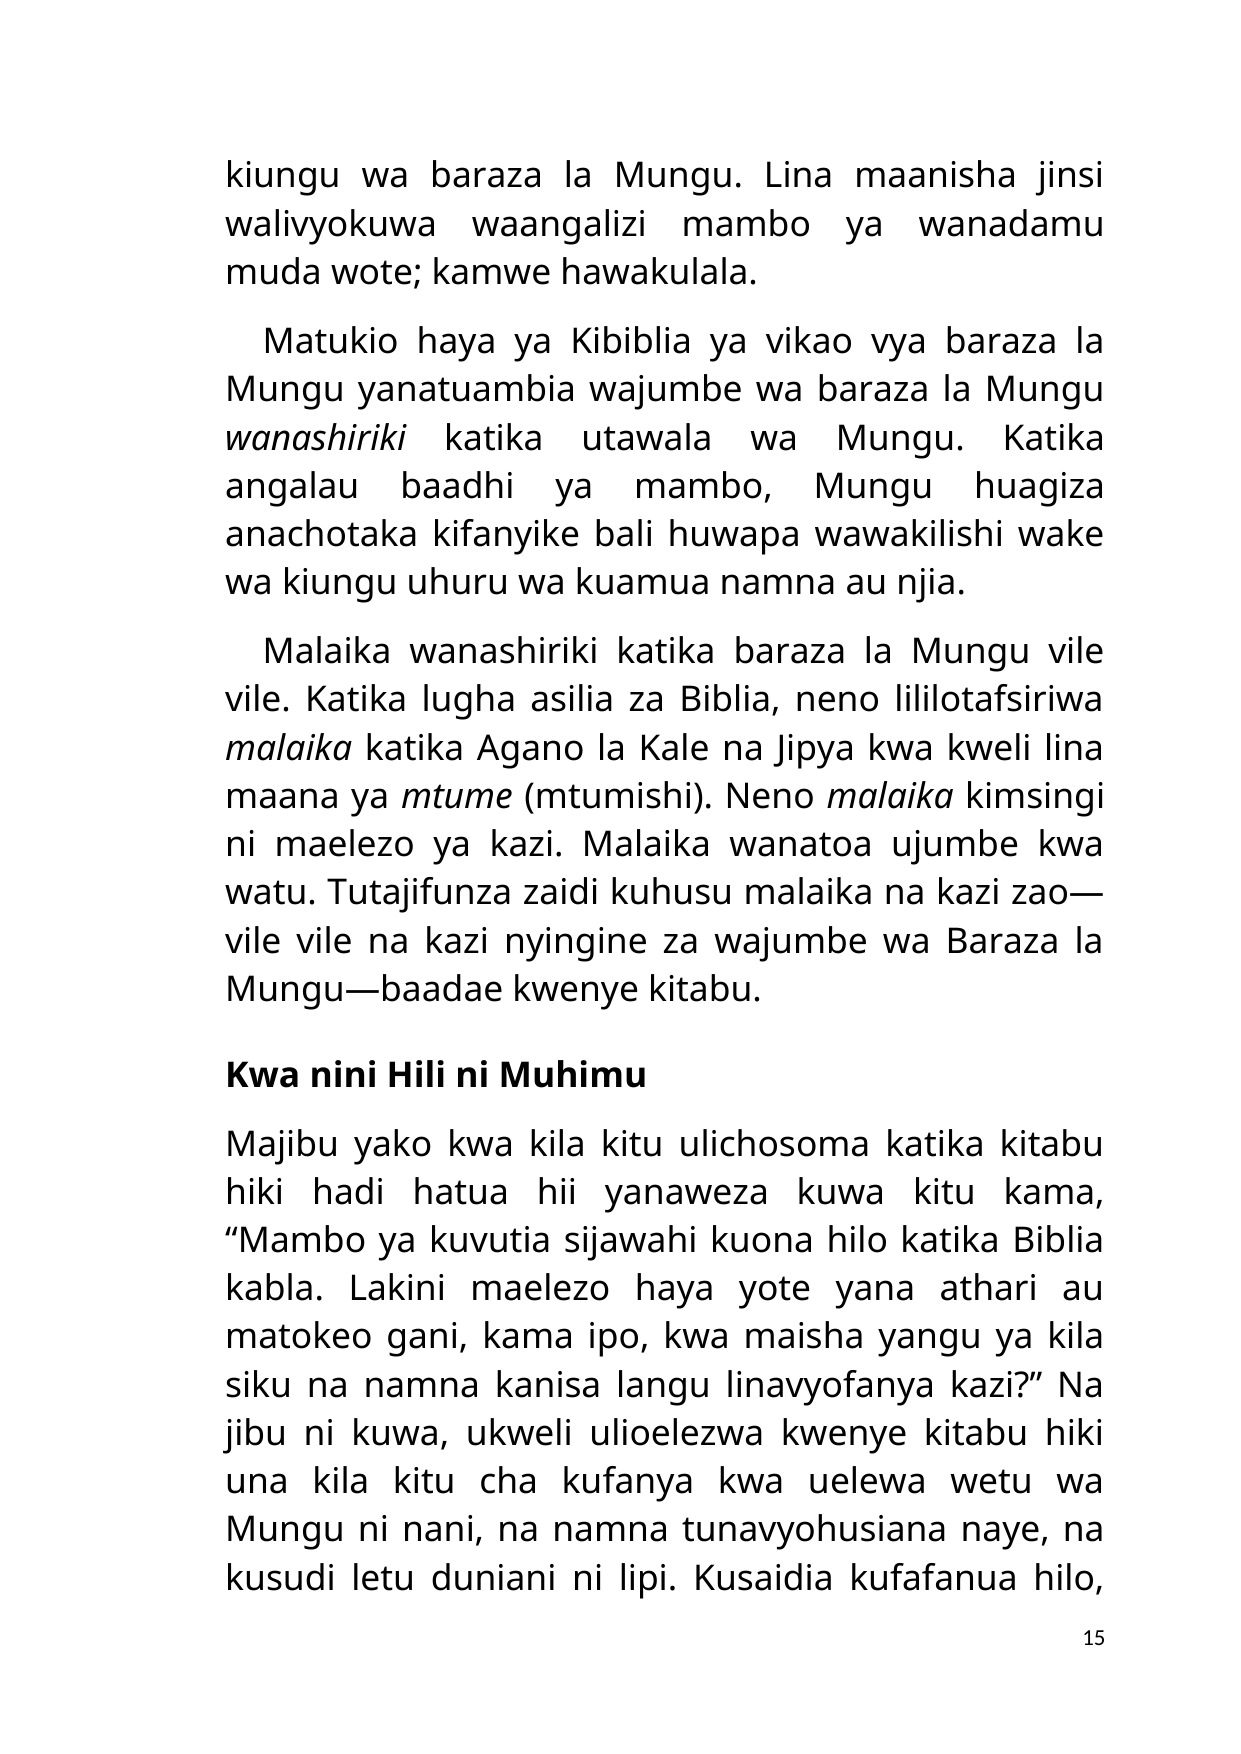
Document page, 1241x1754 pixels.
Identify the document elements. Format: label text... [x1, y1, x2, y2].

text Matukio haya ya Kibiblia ya vikao vya baraza la Mungu yanatuambia wajumbe wa baraza la Mungu wanashiriki katika utawala wa Mungu. Katika angalau baadhi ya mambo, Mungu huagiza anachotaka kifanyike bali huwapa wawakilishi wake wa kiungu uhuru wa kuamua namna au njia. [225, 316, 1105, 605]
text Malaika wanashiriki katika baraza la Mungu vile vile. Katika lugha asilia za Biblia, neno lililotafsiriwa malaika katika Agano la Kale na Jipya kwa kweli lina maana ya mtume (mtumishi). Neno malaika kimsingi ni maelezo ya kazi. Malaika wanatoa ujumbe kwa watu. Tutajifunza zaidi kuhusu malaika na kazi zao—vile vile na kazi nyingine za wajumbe wa Baraza la Mungu—baadae kwenye kitabu. [225, 626, 1105, 1012]
text Kwa nini Hili ni Muhimu [225, 1049, 1105, 1097]
